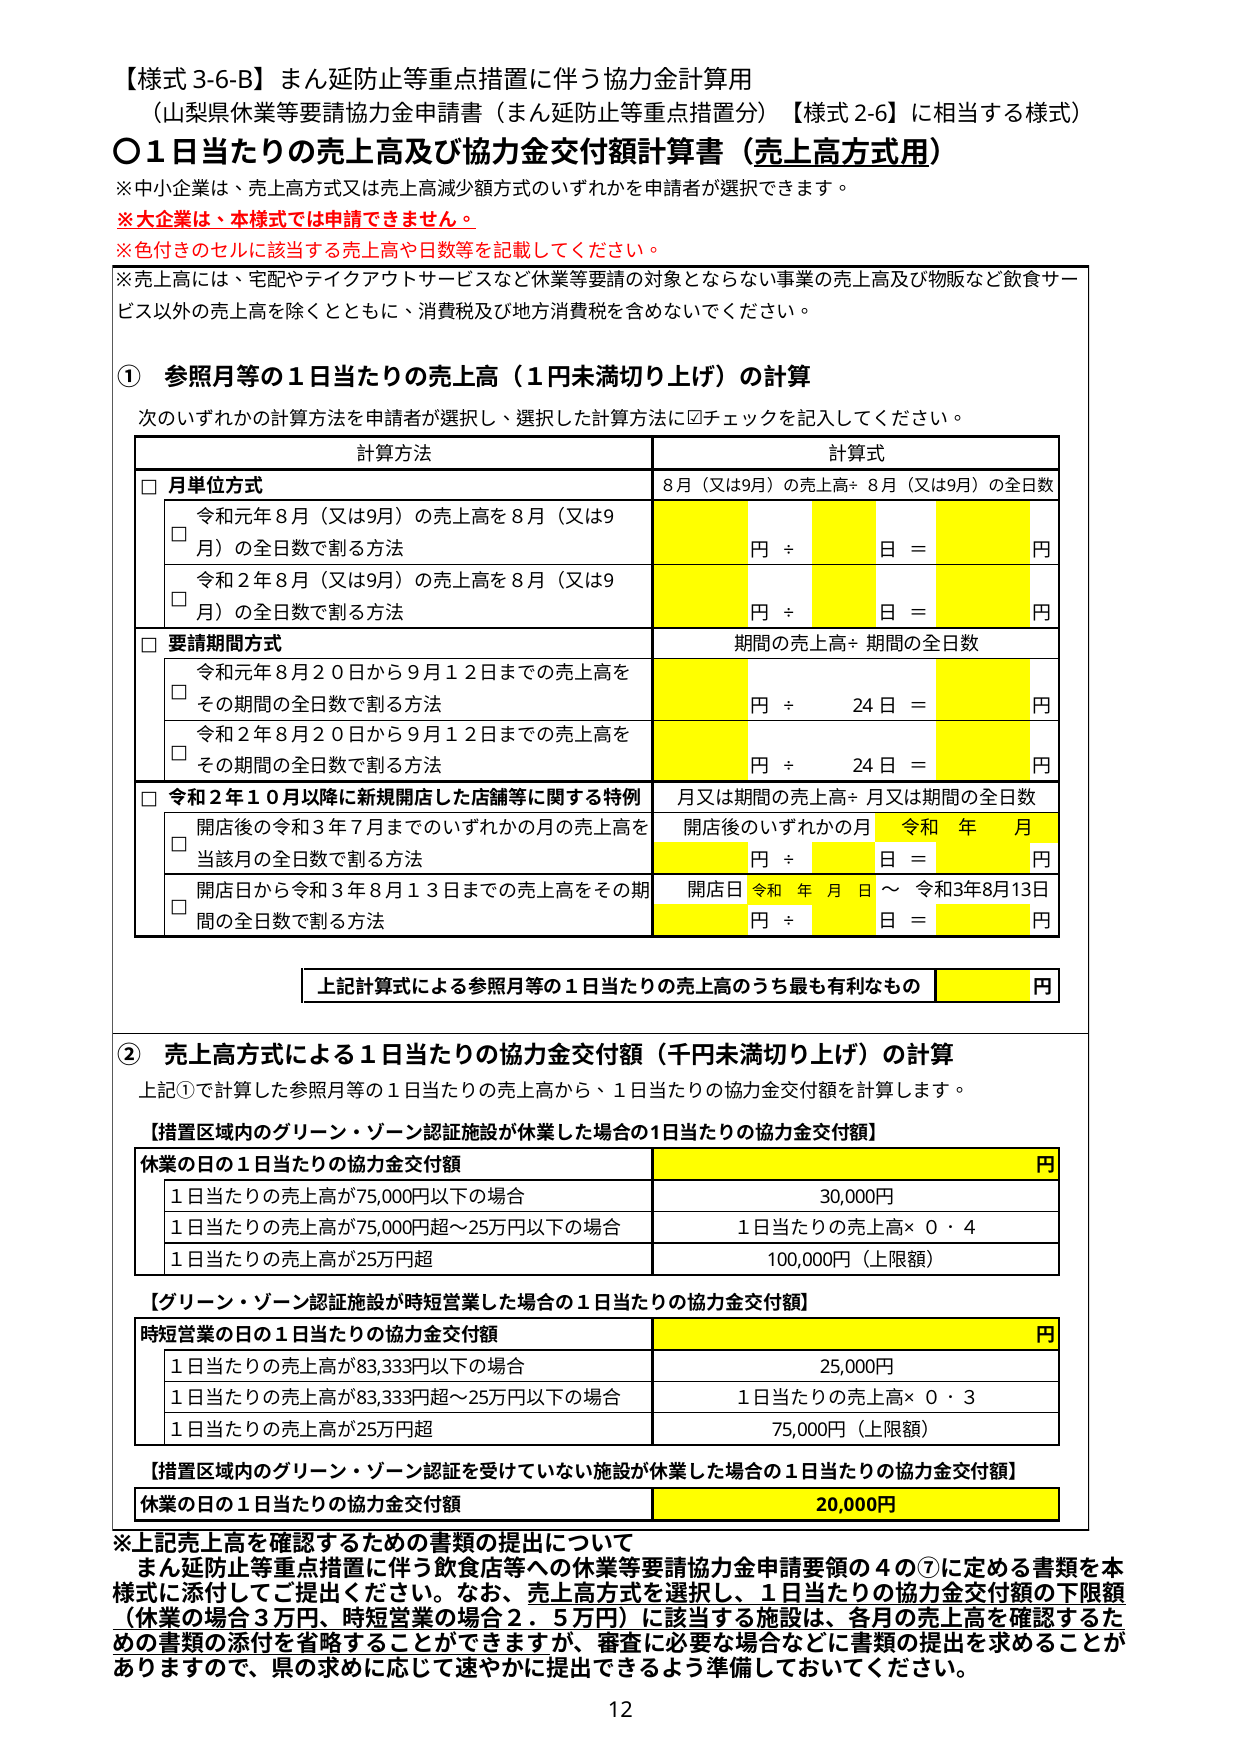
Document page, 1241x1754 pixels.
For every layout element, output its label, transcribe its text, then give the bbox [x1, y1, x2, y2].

text 〇１日当たりの売上高及び協力金交付額計算書（売上高方式用） [112, 129, 1128, 171]
text 【様式3-6-B】まん延防止等重点措置に伴う協力金計算用 [112, 59, 1128, 95]
text ※上記売上高を確認するための書類の提出について [112, 1532, 1128, 1557]
text （山梨県休業等要請協力金申請書（まん延防止等重点措置分）【様式2-6】に相当する様式） [116, 95, 1128, 129]
text まん延防止等重点措置に伴う飲食店等への休業等要請協力金申請要領の４の⑦に定める書類を本様式に添付してご提出ください。なお、売上高方式を選択し、１日当たりの協力金交付額の下限額（休業の場合３万円、時短営業の場合２．５万円）に該当する施設は、各月の売上高を確認するための書類の添付を省略することができますが、審査に必要な場合などに書類の提出を求めることがありますので、県の求めに応じて速やかに提出できるよう準備しておいてください。 [112, 1557, 1128, 1682]
